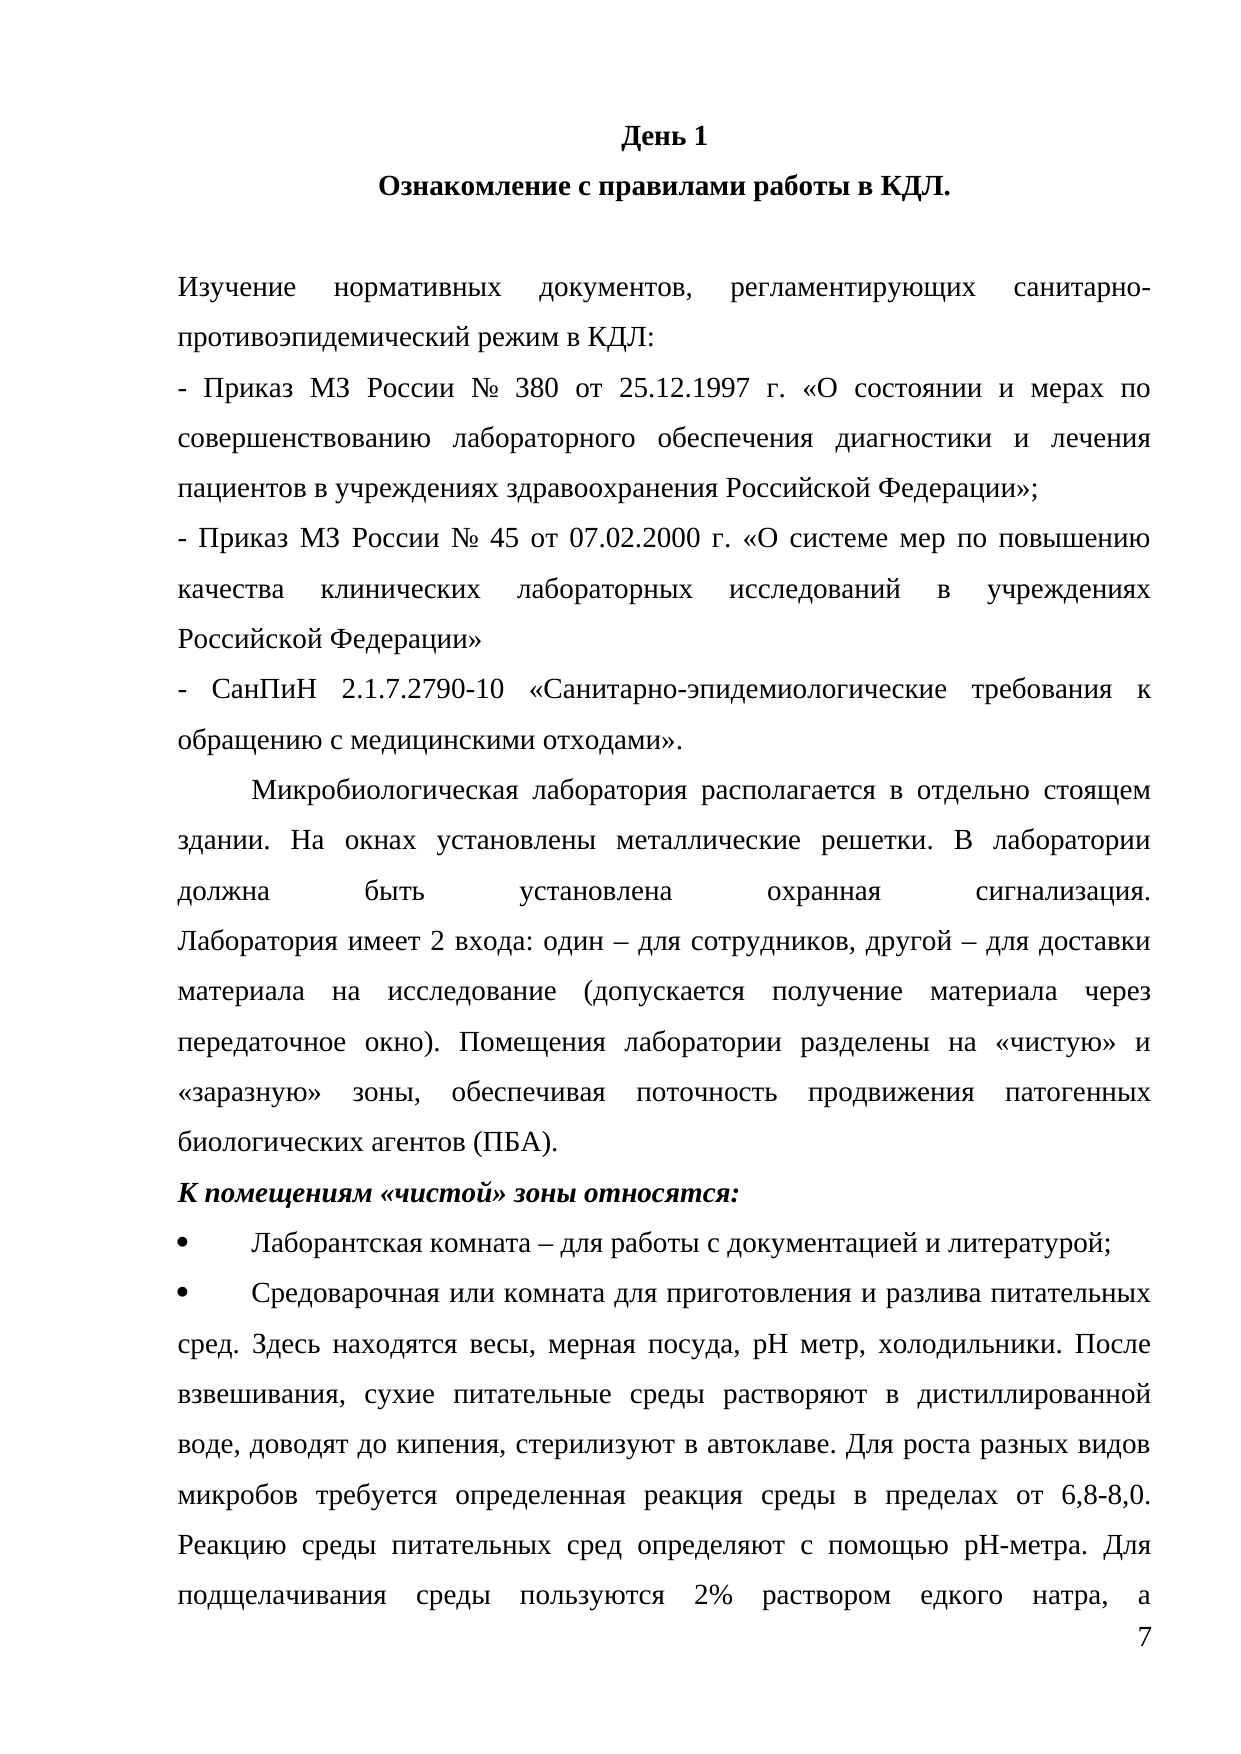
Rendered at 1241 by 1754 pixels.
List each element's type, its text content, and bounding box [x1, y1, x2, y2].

text Изучение нормативных документов, регламентирующих санитарно-противоэпидемический режим в КДЛ: [177, 269, 1152, 353]
text Микробиологическая лаборатория располагается в отдельно стоящем здании. На окнах установлены металлические решетки. В лаборатории должна быть установлена охранная сигнализация. Лаборатория имеет 2 входа: один – для сотрудников, другой – для доставки материала на исследование (допускается получение материала через передаточное окно). Помещения лаборатории разделены на «чистую» и «заразную» зоны, обеспечивая поточность продвижения патогенных биологических агентов (ПБА). [177, 772, 1152, 1158]
text День 1 [177, 118, 1152, 152]
text Ознакомление с правилами работы в КДЛ. [177, 168, 1152, 202]
text - Приказ МЗ России № 45 от 07.02.2000 г. «О системе мер по повышению качества клинических лабораторных исследований в учреждениях Российской Федерации» [177, 521, 1152, 655]
text К помещениям «чистой» зоны относятся: [177, 1175, 1152, 1208]
text - СанПиН 2.1.7.2790-10 «Санитарно-эпидемиологические требования к обращению с медицинскими отходами». [177, 672, 1152, 755]
text - Приказ МЗ России № 380 от 25.12.1997 г. «О состоянии и мерах по совершенствованию лабораторного обеспечения диагностики и лечения пациентов в учреждениях здравоохранения Российской Федерации»; [177, 370, 1152, 504]
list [177, 1275, 1152, 1611]
list Лаборантская комната – для работы с документацией и литературой; [177, 1225, 1152, 1259]
